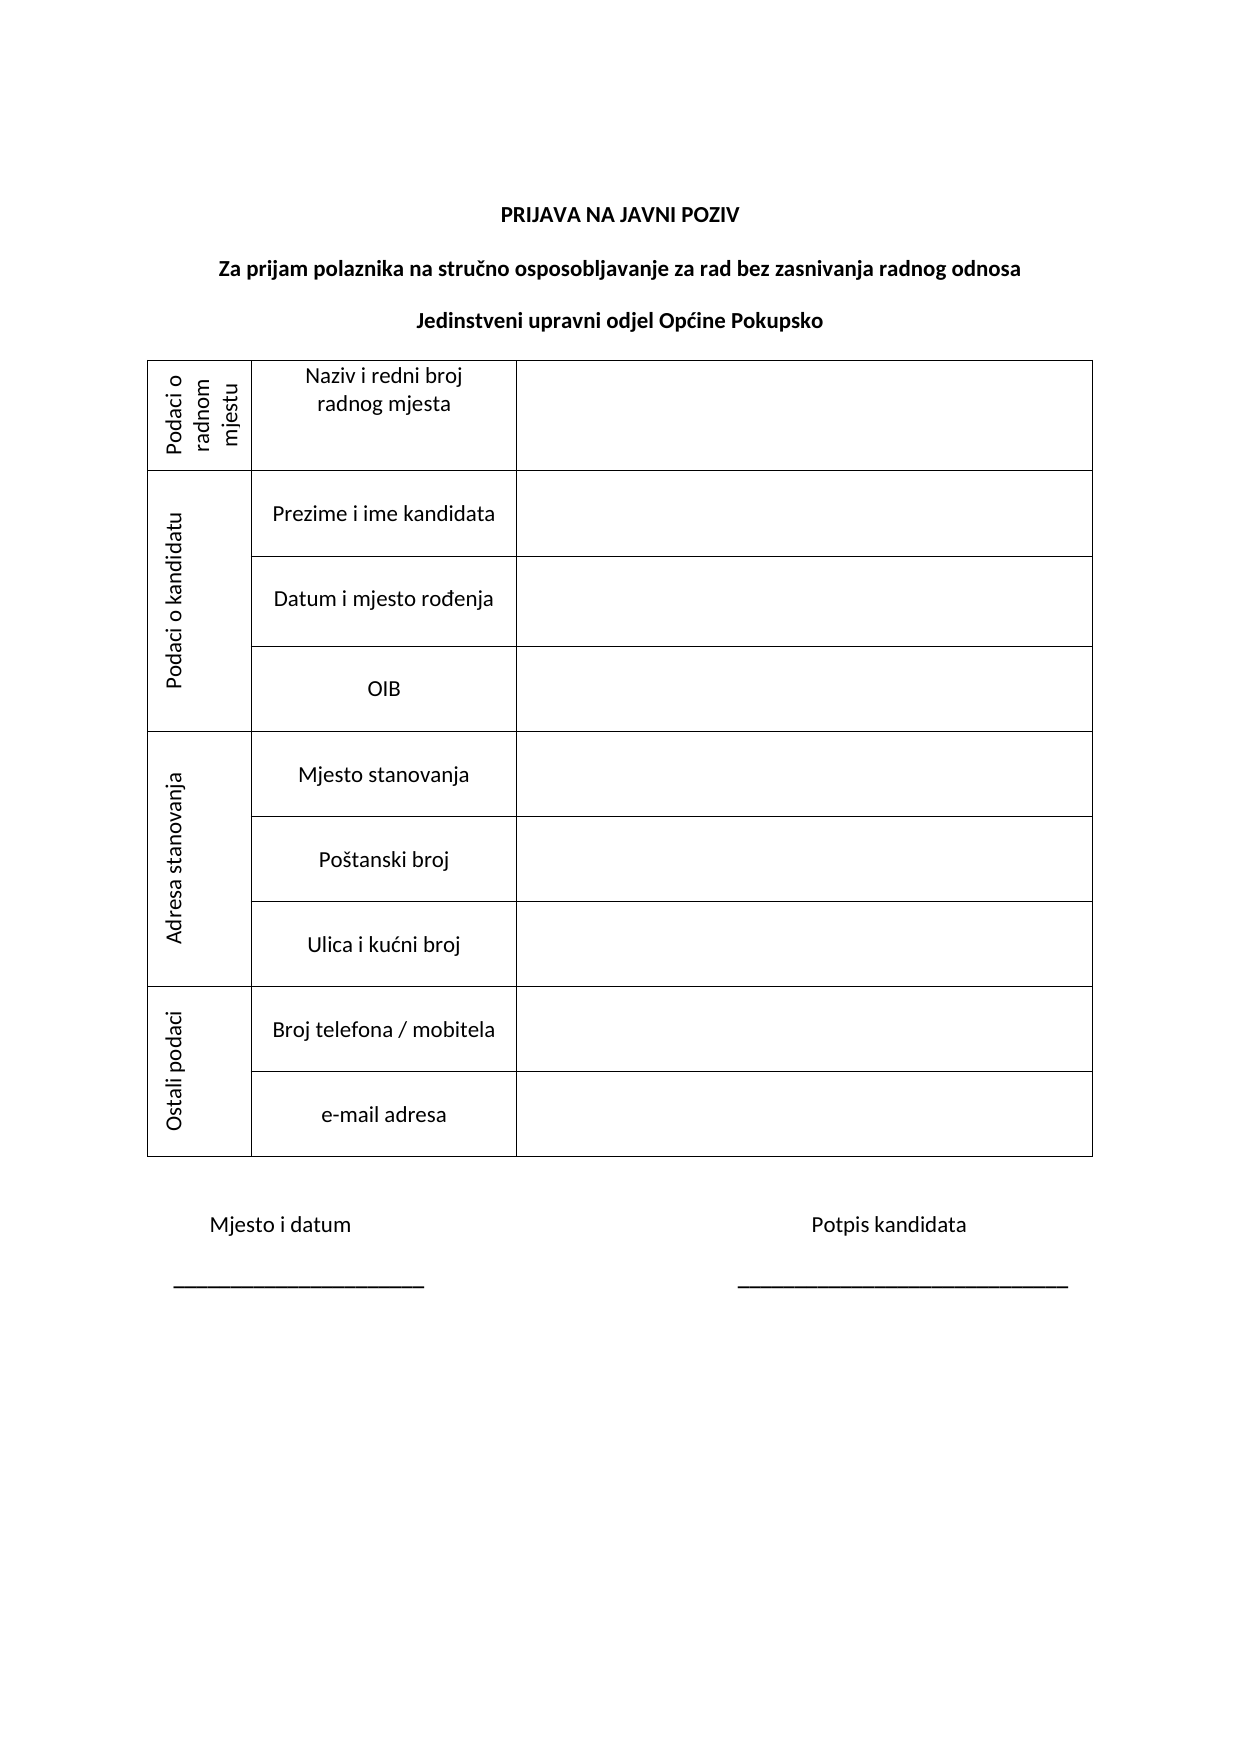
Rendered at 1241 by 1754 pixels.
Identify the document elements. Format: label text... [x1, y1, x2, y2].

table_cell Podaci o kandidatu [148, 471, 251, 731]
table_cell [517, 647, 1092, 731]
table_cell Mjesto stanovanja [252, 732, 516, 816]
table_cell [517, 471, 1092, 556]
text Za prijam polaznika na stručno osposobljavanje za rad bez zasnivanja radnog odnosa [148, 254, 1093, 282]
table_cell [517, 732, 1092, 816]
table_cell [517, 817, 1092, 901]
table_header Podaci o radnom mjestu [148, 361, 251, 470]
table_header [517, 361, 1092, 470]
text ______________________ _____________________________ [148, 1263, 1093, 1291]
table_cell OIB [252, 647, 516, 731]
text Mjesto i datum Potpis kandidata [148, 1210, 1093, 1238]
table_cell [517, 987, 1092, 1071]
table_cell Ostali podaci [148, 987, 251, 1156]
table_cell Adresa stanovanja [148, 732, 251, 986]
table_cell Prezime i ime kandidata [252, 471, 516, 556]
table_cell Poštanski broj [252, 817, 516, 901]
text PRIJAVA NA JAVNI POZIV [148, 201, 1093, 229]
table_cell Broj telefona / mobitela [252, 987, 516, 1071]
table_cell e-mail adresa [252, 1072, 516, 1156]
table_cell Datum i mjesto rođenja [252, 557, 516, 646]
table_header Naziv i redni broj radnog mjesta [252, 361, 516, 470]
table_cell Ulica i kućni broj [252, 902, 516, 986]
table_cell [517, 902, 1092, 986]
text Jedinstveni upravni odjel Općine Pokupsko [148, 307, 1093, 335]
table_cell [517, 557, 1092, 646]
table_cell [517, 1072, 1092, 1156]
